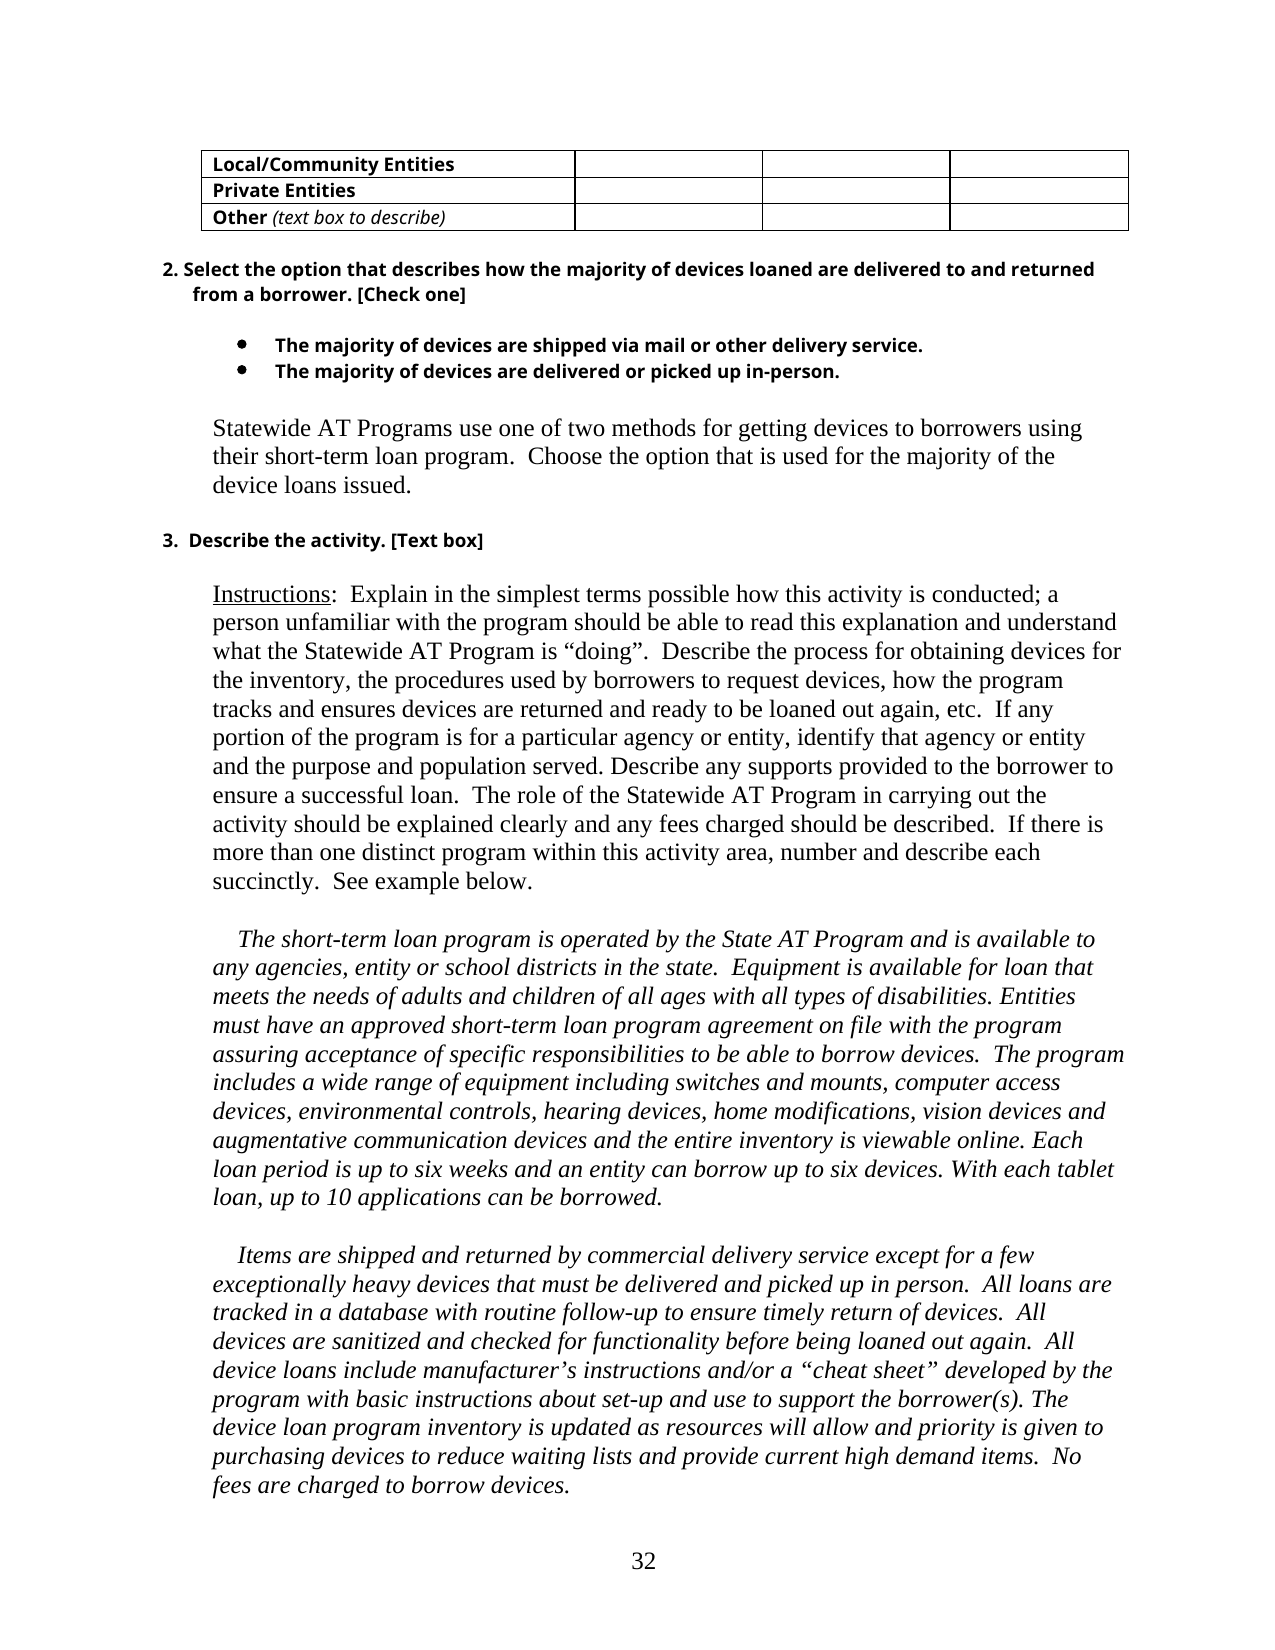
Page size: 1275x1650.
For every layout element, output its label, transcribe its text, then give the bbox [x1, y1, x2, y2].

text Instructions: Explain in the simplest terms possible how this activity is conducted; a person unfamiliar with the program should be able to read this explanation and understand what the Statewide AT Program is “doing”. Describe the process for obtaining devices for the inventory, the procedures used by borrowers to request devices, how the program tracks and ensures devices are returned and ready to be loaned out again, etc. If any portion of the program is for a particular agency or entity, identify that agency or entity and the purpose and population served. Describe any supports provided to the borrower to ensure a successful loan. The role of the Statewide AT Program in carrying out the activity should be explained clearly and any fees charged should be described. If there is more than one distinct program within this activity area, number and describe each succinctly. See example below. [212, 579, 1125, 895]
table_cell [951, 151, 1128, 177]
list The majority of devices are shipped via mail or other delivery service. [237, 333, 1125, 358]
text 2. Select the option that describes how the majority of devices loaned are delivered to and returned from a borrower. [Check one] [162, 256, 1125, 307]
table_cell [763, 178, 949, 203]
table_cell [763, 204, 949, 230]
text Statewide AT Programs use one of two methods for getting devices to borrowers using their short-term loan program. Choose the option that is used for the majority of the device loans issued. [212, 413, 1125, 499]
table_cell [576, 178, 762, 203]
table_cell [951, 178, 1128, 203]
text The short-term loan program is operated by the State AT Program and is available to any agencies, entity or school districts in the state. Equipment is available for loan that meets the needs of adults and children of all ages with all types of disabilities. Entities must have an approved short-term loan program agreement on file with the program assuring acceptance of specific responsibilities to be able to borrow devices. The program includes a wide range of equipment including switches and mounts, computer access devices, environmental controls, hearing devices, home modifications, vision devices and augmentative communication devices and the entire inventory is viewable online. Each loan period is up to six weeks and an entity can borrow up to six devices. With each tablet loan, up to 10 applications can be borrowed. [212, 924, 1125, 1211]
text Items are shipped and returned by commercial delivery service except for a few exceptionally heavy devices that must be delivered and picked up in person. All loans are tracked in a database with routine follow-up to ensure timely return of devices. All devices are sanitized and checked for functionality before being loaned out again. All device loans include manufacturer’s instructions and/or a “cheat sheet” developed by the program with basic instructions about set-up and use to support the borrower(s). The device loan program inventory is updated as resources will allow and priority is given to purchasing devices to reduce waiting lists and provide current high demand items. No fees are charged to borrow devices. [212, 1240, 1125, 1499]
table_cell [951, 204, 1128, 230]
table_cell [576, 204, 762, 230]
table_cell Local/Community Entities [202, 151, 574, 177]
table_cell [763, 151, 949, 177]
list The majority of devices are delivered or picked up in-person. [237, 358, 1125, 384]
table_cell Other (text box to describe) [202, 204, 574, 230]
table_cell Private Entities [202, 178, 574, 203]
table_cell [576, 151, 762, 177]
text 3. Describe the activity. [Text box] [162, 528, 1125, 553]
